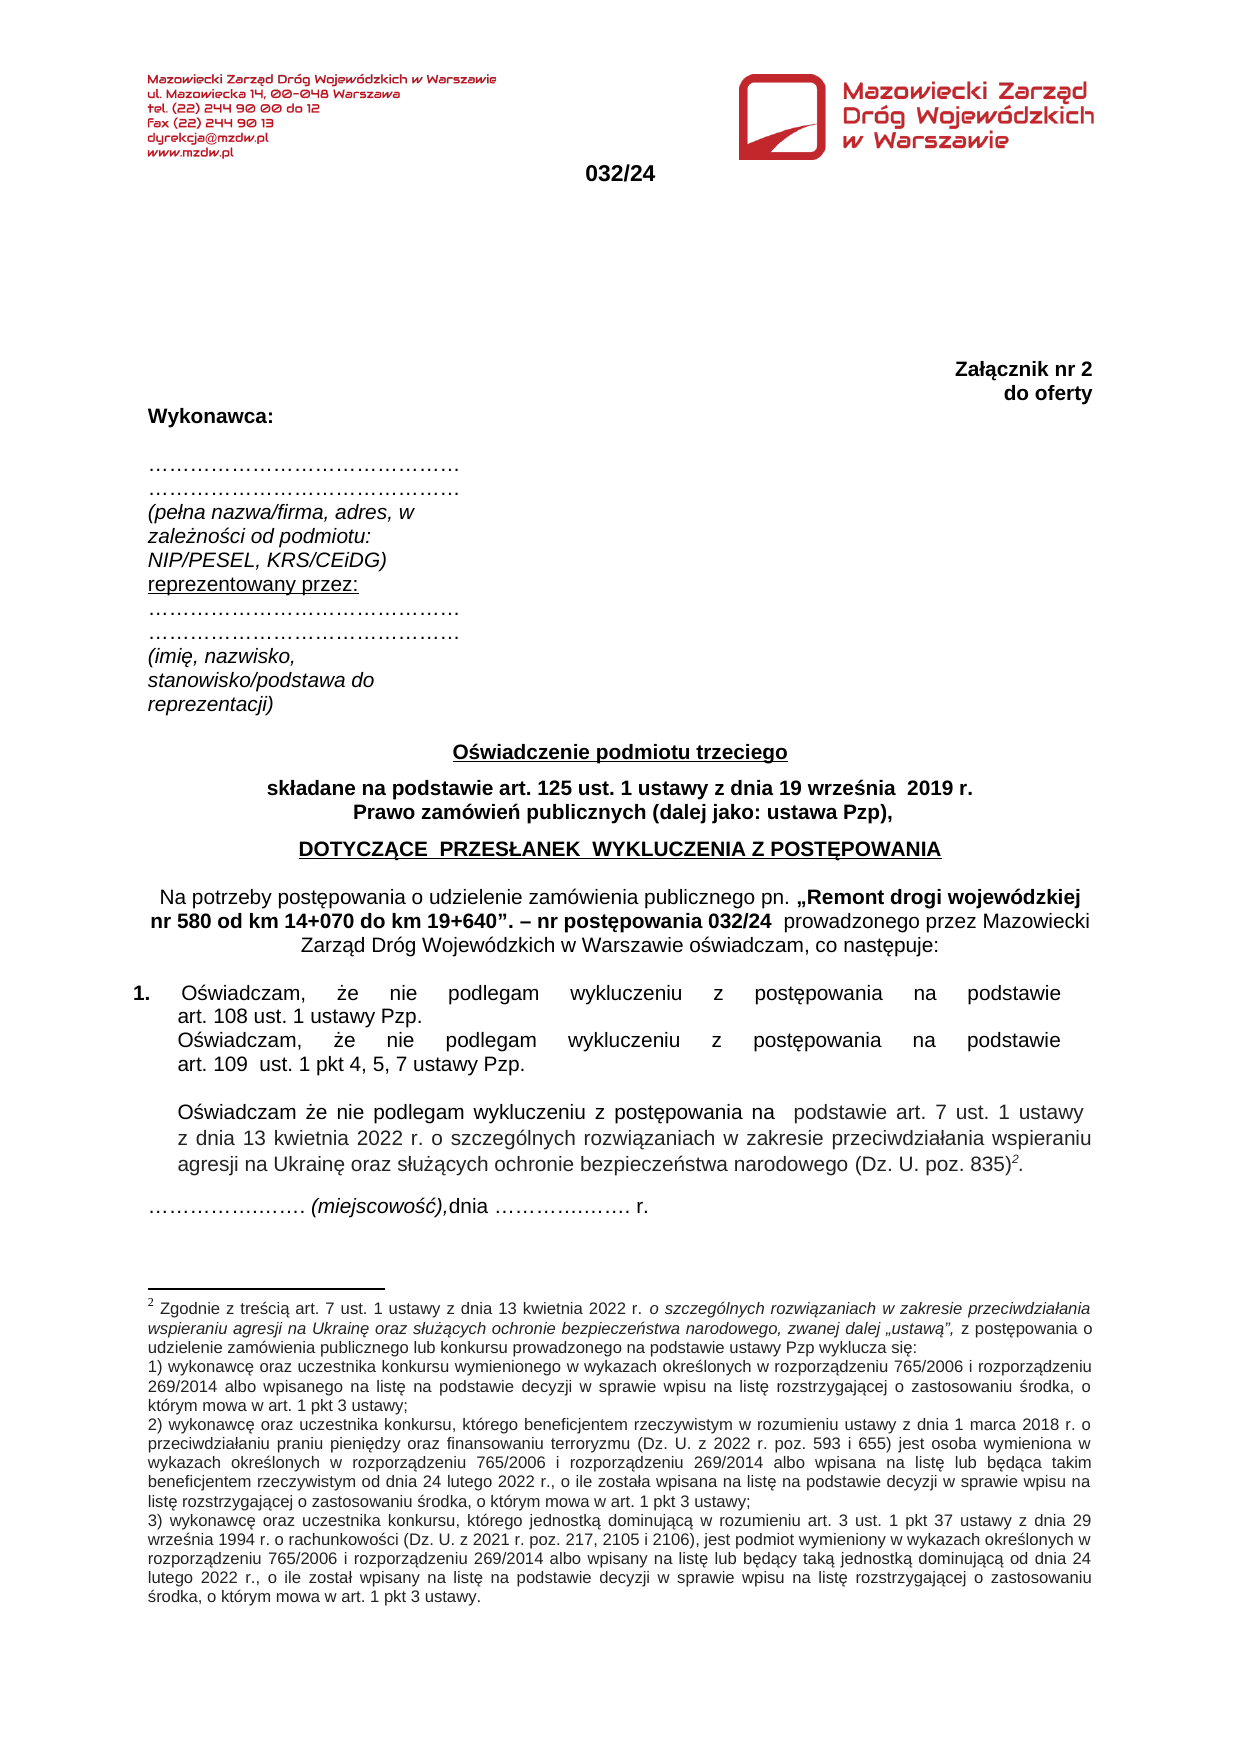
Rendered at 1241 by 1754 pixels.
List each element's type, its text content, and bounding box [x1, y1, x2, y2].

text ……………………………………………………………………………… [148, 452, 472, 500]
text Prawo zamówień publicznych (dalej jako: ustawa Pzp), [148, 800, 1093, 824]
text Oświadczam, że nie podlegam wykluczeniu z postępowania na podstawie art. 109 ust. 1 pkt 4, 5, 7 ustawy Pzp. [177, 1028, 1093, 1076]
text Wykonawca: [148, 404, 1093, 428]
text (pełna nazwa/firma, adres, w zależności od podmiotu: NIP/PESEL, KRS/CEiDG) [148, 500, 472, 572]
text Na potrzeby postępowania o udzielenie zamówienia publicznego pn. „Remont drogi wojewódzkiej nr 580 od km 14+070 do km 19+640”. – nr postępowania 032/24 prowadzonego przez Mazowiecki Zarząd Dróg Wojewódzkich w Warszawie oświadczam, co następuje: [148, 884, 1093, 956]
picture [147, 73, 497, 160]
text …………….……. (miejscowość),dnia ………….……. r. [148, 1194, 1093, 1218]
text 1. Oświadczam, że nie podlegam wykluczeniu z postępowania na podstawie art. 108 ust. 1 ustawy Pzp. [133, 980, 1093, 1028]
text ……………………………………………………………………………… [148, 596, 472, 644]
text Załącznik nr 2 [185, 356, 1093, 380]
text DOTYCZĄCE PRZESŁANEK WYKLUCZENIA Z POSTĘPOWANIA [148, 837, 1093, 861]
text składane na podstawie art. 125 ust. 1 ustawy z dnia 19 września 2019 r. [148, 776, 1093, 800]
picture [739, 74, 1094, 160]
text Oświadczam że nie podlegam wykluczeniu z postępowania na podstawie art. 7 ust. 1 ustawy z dnia 13 kwietnia 2022 r. o szczególnych rozwiązaniach w zakresie przeciwdziałania wspieraniu agresji na Ukrainę oraz służących ochronie bezpieczeństwa narodowego (Dz. U. poz. 835). [177, 1100, 1093, 1176]
text do oferty [148, 380, 1093, 404]
text reprezentowany przez: [148, 572, 1093, 596]
text (imię, nazwisko, stanowisko/podstawa do reprezentacji) [148, 644, 472, 716]
text Oświadczenie podmiotu trzeciego [148, 740, 1093, 764]
